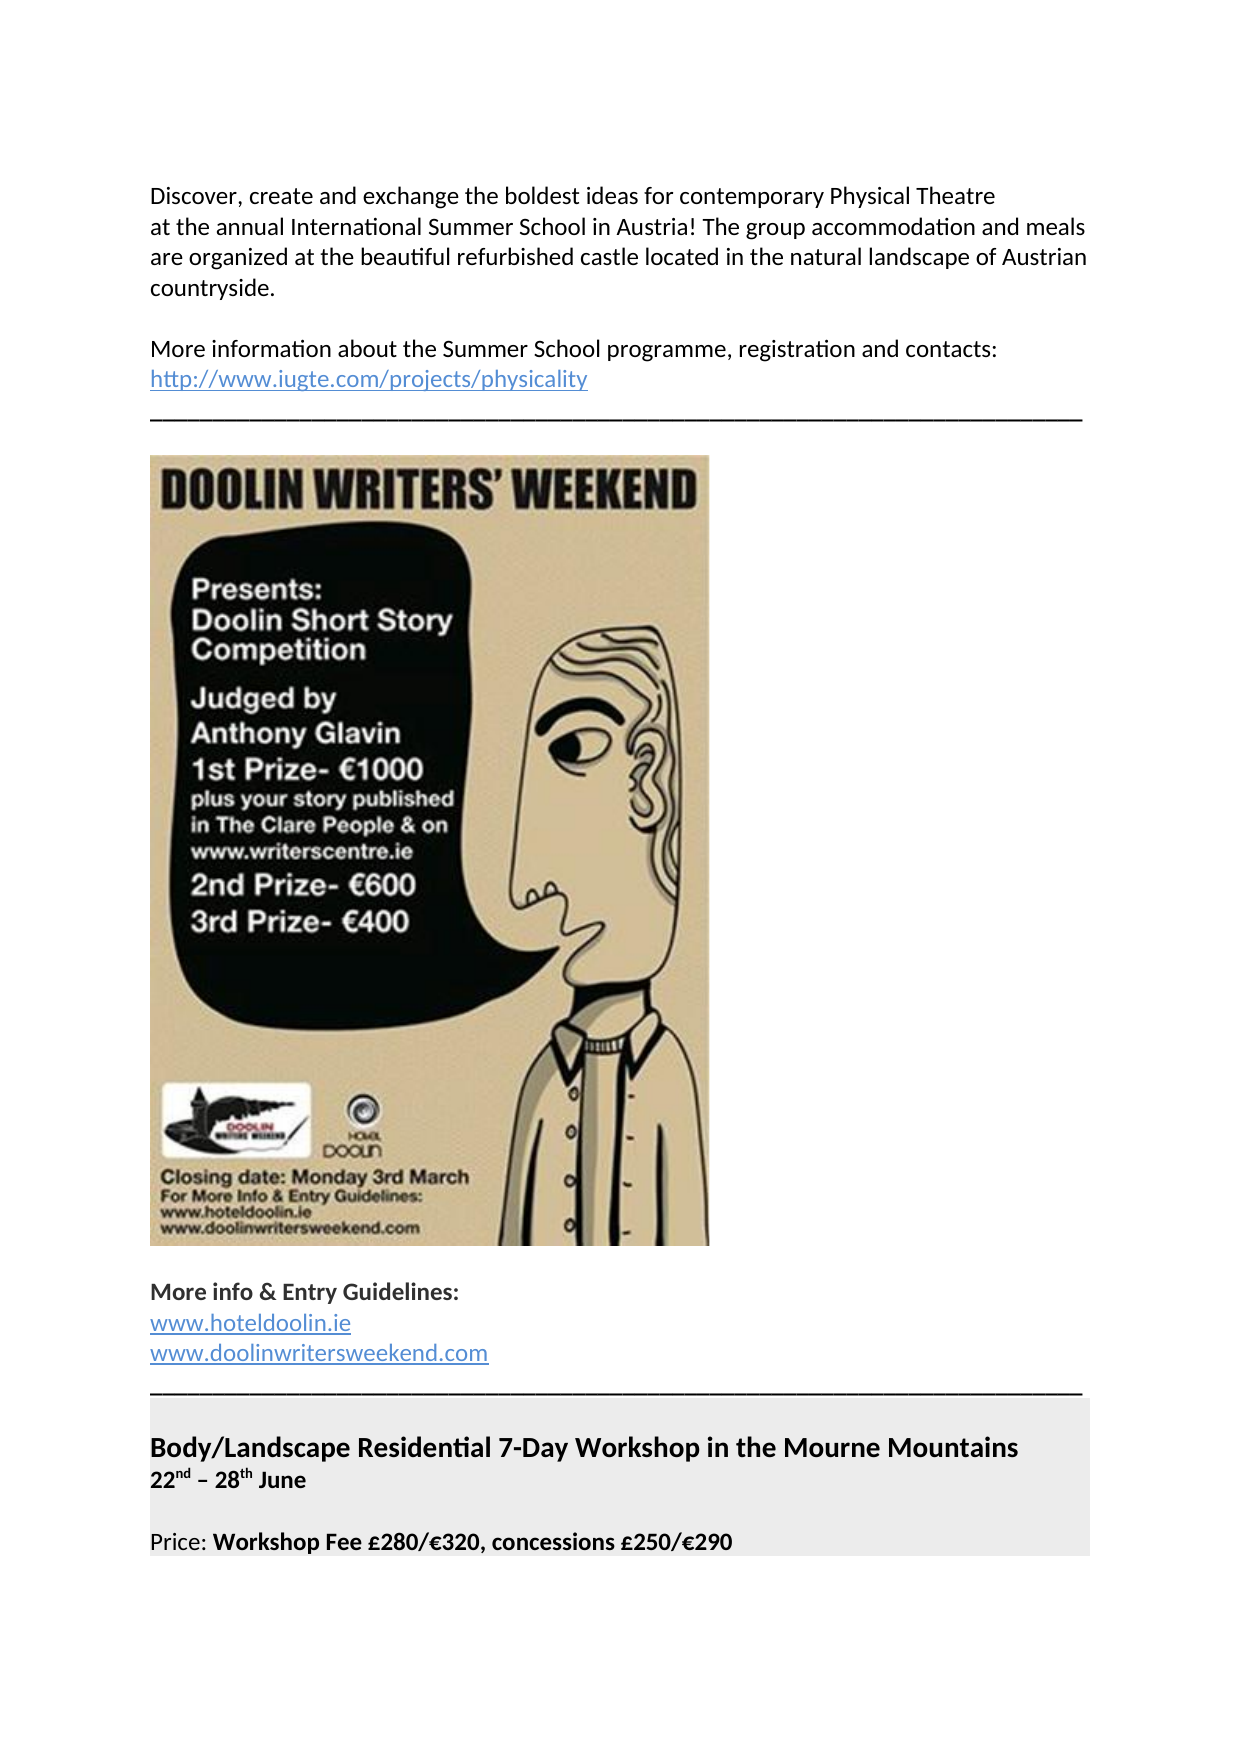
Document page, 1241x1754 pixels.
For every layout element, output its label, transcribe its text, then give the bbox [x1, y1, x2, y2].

text More information about the Summer School programme, registration and contacts: http://www.iugte.com/projects/physicality ___________________________________________________________________________ [150, 333, 1090, 425]
text 22nd – 28th June [150, 1464, 1090, 1495]
text Body/Landscape Residential 7-Day Workshop in the Mourne Mountains [150, 1429, 1090, 1464]
text www.hoteldoolin.ie [150, 1307, 1090, 1337]
text www.doolinwritersweekend.com [150, 1337, 1090, 1368]
text Discover, create and exchange the boldest ideas for contemporary Physical Theatre at the annual International Summer School in Austria! The group accommodation and meals are organized at the beautiful refurbished castle located in the natural landscape of Austrian countryside. [150, 150, 1090, 303]
text More info & Entry Guidelines: [150, 1276, 1090, 1307]
picture [150, 455, 710, 1246]
text Price: Workshop Fee £280/€320, concessions £250/€290 [150, 1495, 1090, 1556]
text ___________________________________________________________________________ [150, 1368, 1090, 1398]
